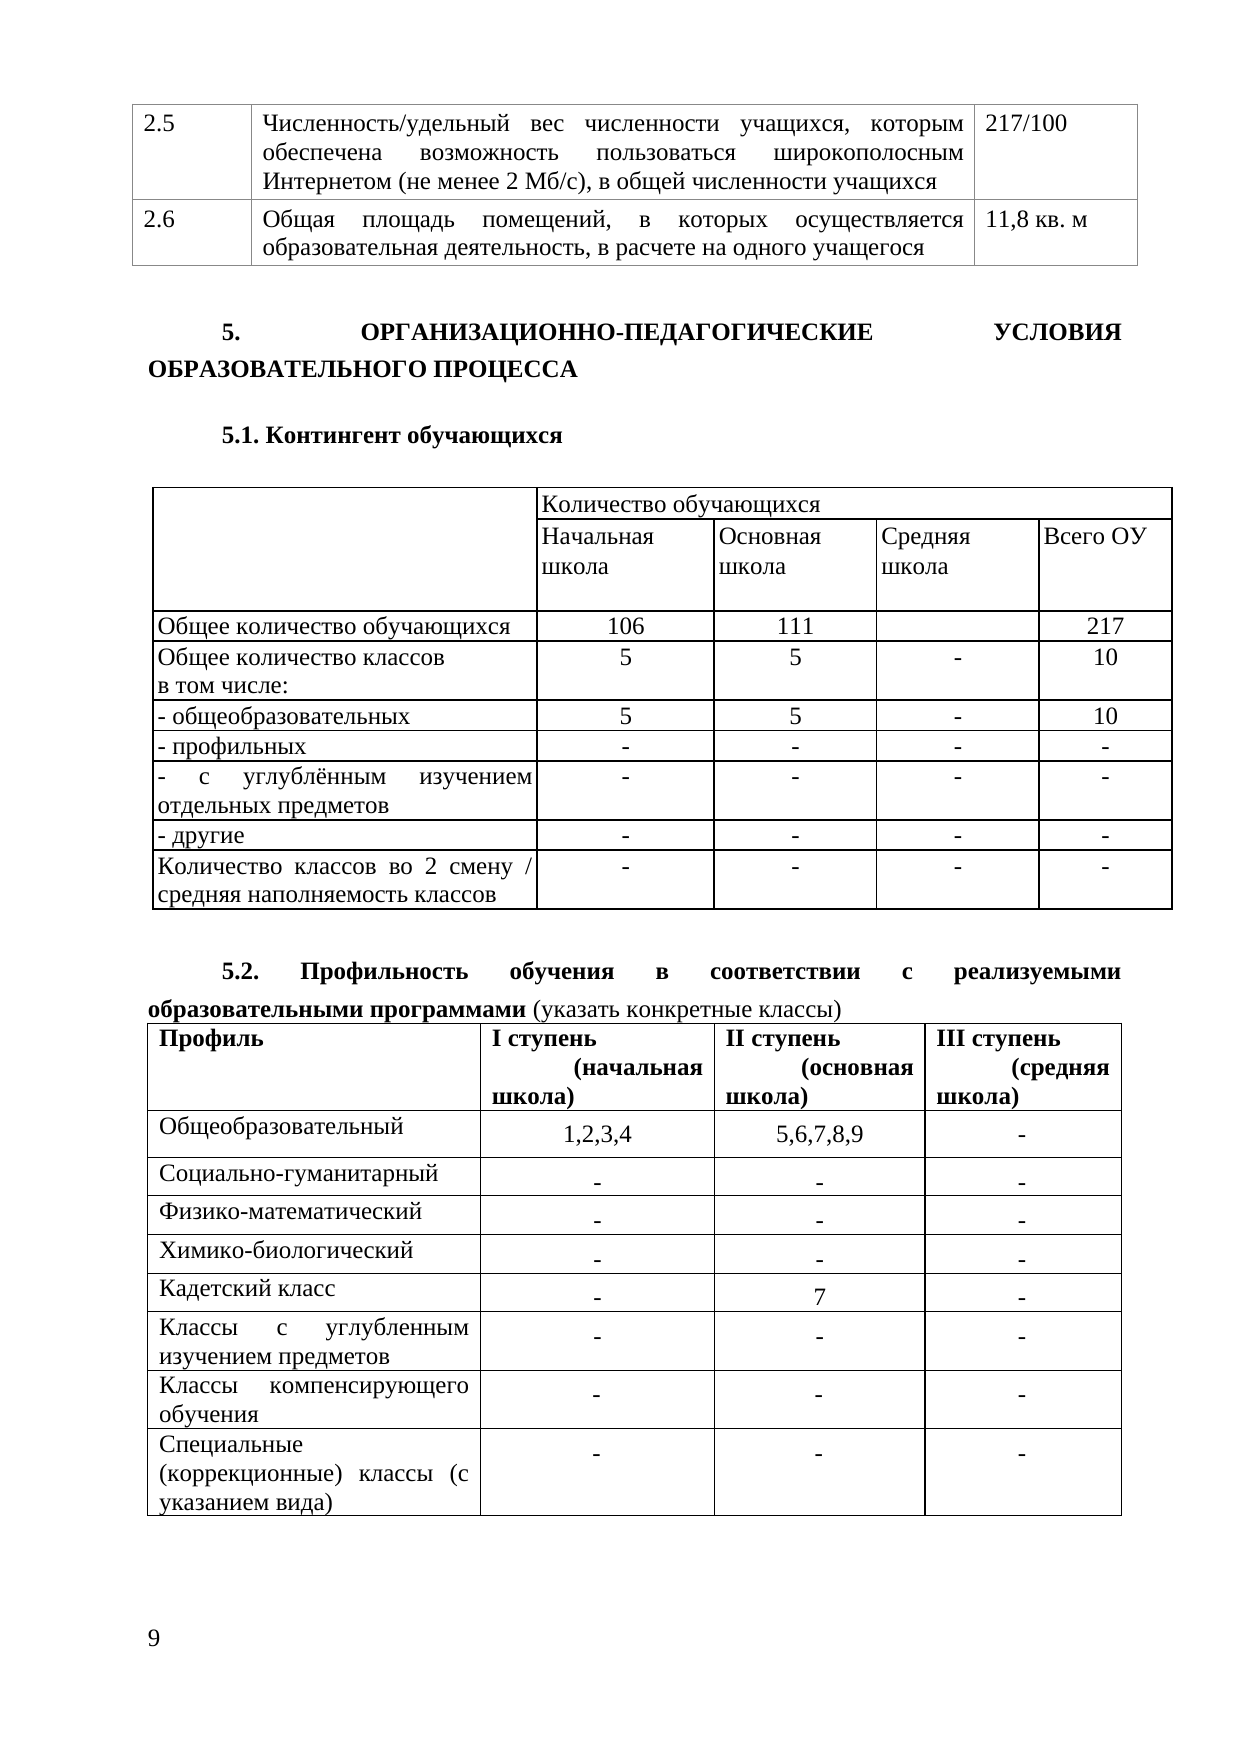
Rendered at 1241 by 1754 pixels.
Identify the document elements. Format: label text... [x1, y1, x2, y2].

table_cell - [715, 1196, 924, 1234]
table_cell - [877, 762, 1038, 819]
table_cell - [877, 642, 1038, 699]
table_cell 5 [538, 701, 713, 729]
table_cell Социально-гуманитарный [148, 1158, 480, 1195]
table_cell - [1040, 762, 1171, 819]
table_cell Общеобразовательный [148, 1111, 480, 1157]
table_cell - [481, 1429, 714, 1515]
table_cell 217/100 [975, 105, 1137, 199]
table_cell - [715, 762, 876, 819]
table_cell 5 [538, 642, 713, 699]
table_cell - [1040, 731, 1171, 760]
table_cell - [877, 701, 1038, 729]
table_cell - [481, 1274, 714, 1311]
table_header III ступень (средняя школа) [926, 1024, 1121, 1110]
table_cell 5,6,7,8,9 [715, 1111, 924, 1157]
table_cell Основная школа [715, 520, 876, 610]
table_cell Общее количество обучающихся [154, 612, 536, 640]
table_cell 2.5 [133, 105, 251, 199]
table_cell - [715, 1235, 924, 1272]
table_cell Численность/удельный вес численности учащихся, которым обеспечена возможность пользоваться широкополосным Интернетом (не менее 2 Мб/с), в общей численности учащихся [252, 105, 974, 199]
table_cell Начальная школа [538, 520, 713, 610]
table_cell 111 [715, 612, 876, 640]
table_cell 10 [1040, 642, 1171, 699]
list 5.1. Контингент обучающихся [148, 412, 1122, 449]
table_cell [877, 612, 1038, 640]
table_cell Кадетский класс [148, 1274, 480, 1311]
table_cell Общая площадь помещений, в которых осуществляется образовательная деятельность, в расчете на одного учащегося [252, 200, 974, 265]
table_cell - [926, 1235, 1121, 1272]
table_cell - [715, 1312, 924, 1369]
table_cell - [538, 851, 713, 908]
text 5. ОРГАНИЗАЦИОННО-ПЕДАГОГИЧЕСКИЕ УСЛОВИЯ ОБРАЗОВАТЕЛЬНОГО ПРОЦЕССА [148, 308, 1122, 383]
table_cell - профильных [154, 731, 536, 760]
table_cell - [481, 1158, 714, 1195]
table_cell Физико-математический [148, 1196, 480, 1234]
table_cell 5 [715, 642, 876, 699]
table_cell - [715, 851, 876, 908]
table_cell - [538, 731, 713, 760]
table_cell 10 [1040, 701, 1171, 729]
table_cell - [538, 821, 713, 849]
table_cell - [481, 1371, 714, 1428]
table_cell 5 [715, 701, 876, 729]
list 5.2. Профильность обучения в соответствии с реализуемыми образовательными программами (указать конкретные классы) [148, 947, 1122, 1022]
table_cell Классы компенсирующего обучения [148, 1371, 480, 1428]
table_cell - [538, 762, 713, 819]
table_header [154, 488, 536, 610]
table_cell - [926, 1429, 1121, 1515]
table_cell - [1040, 821, 1171, 849]
table_cell - [715, 731, 876, 760]
table_cell - [926, 1196, 1121, 1234]
table_cell - [926, 1274, 1121, 1311]
table_cell - [926, 1312, 1121, 1369]
table_cell - [715, 1429, 924, 1515]
table_cell - [715, 821, 876, 849]
table_cell - [1040, 851, 1171, 908]
table_cell - [877, 851, 1038, 908]
table_cell - [926, 1111, 1121, 1157]
table_cell Химико-биологический [148, 1235, 480, 1272]
table_cell 7 [715, 1274, 924, 1311]
table_cell Классы с углубленным изучением предметов [148, 1312, 480, 1369]
table_cell - [877, 821, 1038, 849]
table_header Количество обучающихся [538, 488, 1171, 518]
table_cell Общее количество классов в том числе: [154, 642, 536, 699]
table_cell Специальные (коррекционные) классы (с указанием вида) [148, 1429, 480, 1515]
table_cell - [926, 1158, 1121, 1195]
table_header I ступень (начальная школа) [481, 1024, 714, 1110]
table_cell - [926, 1371, 1121, 1428]
table_cell 106 [538, 612, 713, 640]
table_cell Всего ОУ [1040, 520, 1171, 610]
table_cell 1,2,3,4 [481, 1111, 714, 1157]
table_cell - [715, 1371, 924, 1428]
table_header Профиль [148, 1024, 480, 1110]
table_cell - с углублённым изучением отдельных предметов [154, 762, 536, 819]
table_cell Средняя школа [877, 520, 1038, 610]
table_cell - другие [154, 821, 536, 849]
table_cell 11,8 кв. м [975, 200, 1137, 265]
table_cell - [715, 1158, 924, 1195]
table_cell - [481, 1196, 714, 1234]
table_cell - [877, 731, 1038, 760]
table_cell 217 [1040, 612, 1171, 640]
table_cell - [481, 1312, 714, 1369]
table_cell Количество классов во 2 смену / средняя наполняемость классов [154, 851, 536, 908]
table_cell 2.6 [133, 200, 251, 265]
table_header II ступень (основная школа) [715, 1024, 924, 1110]
table_cell - [481, 1235, 714, 1272]
table_cell - общеобразовательных [154, 701, 536, 729]
